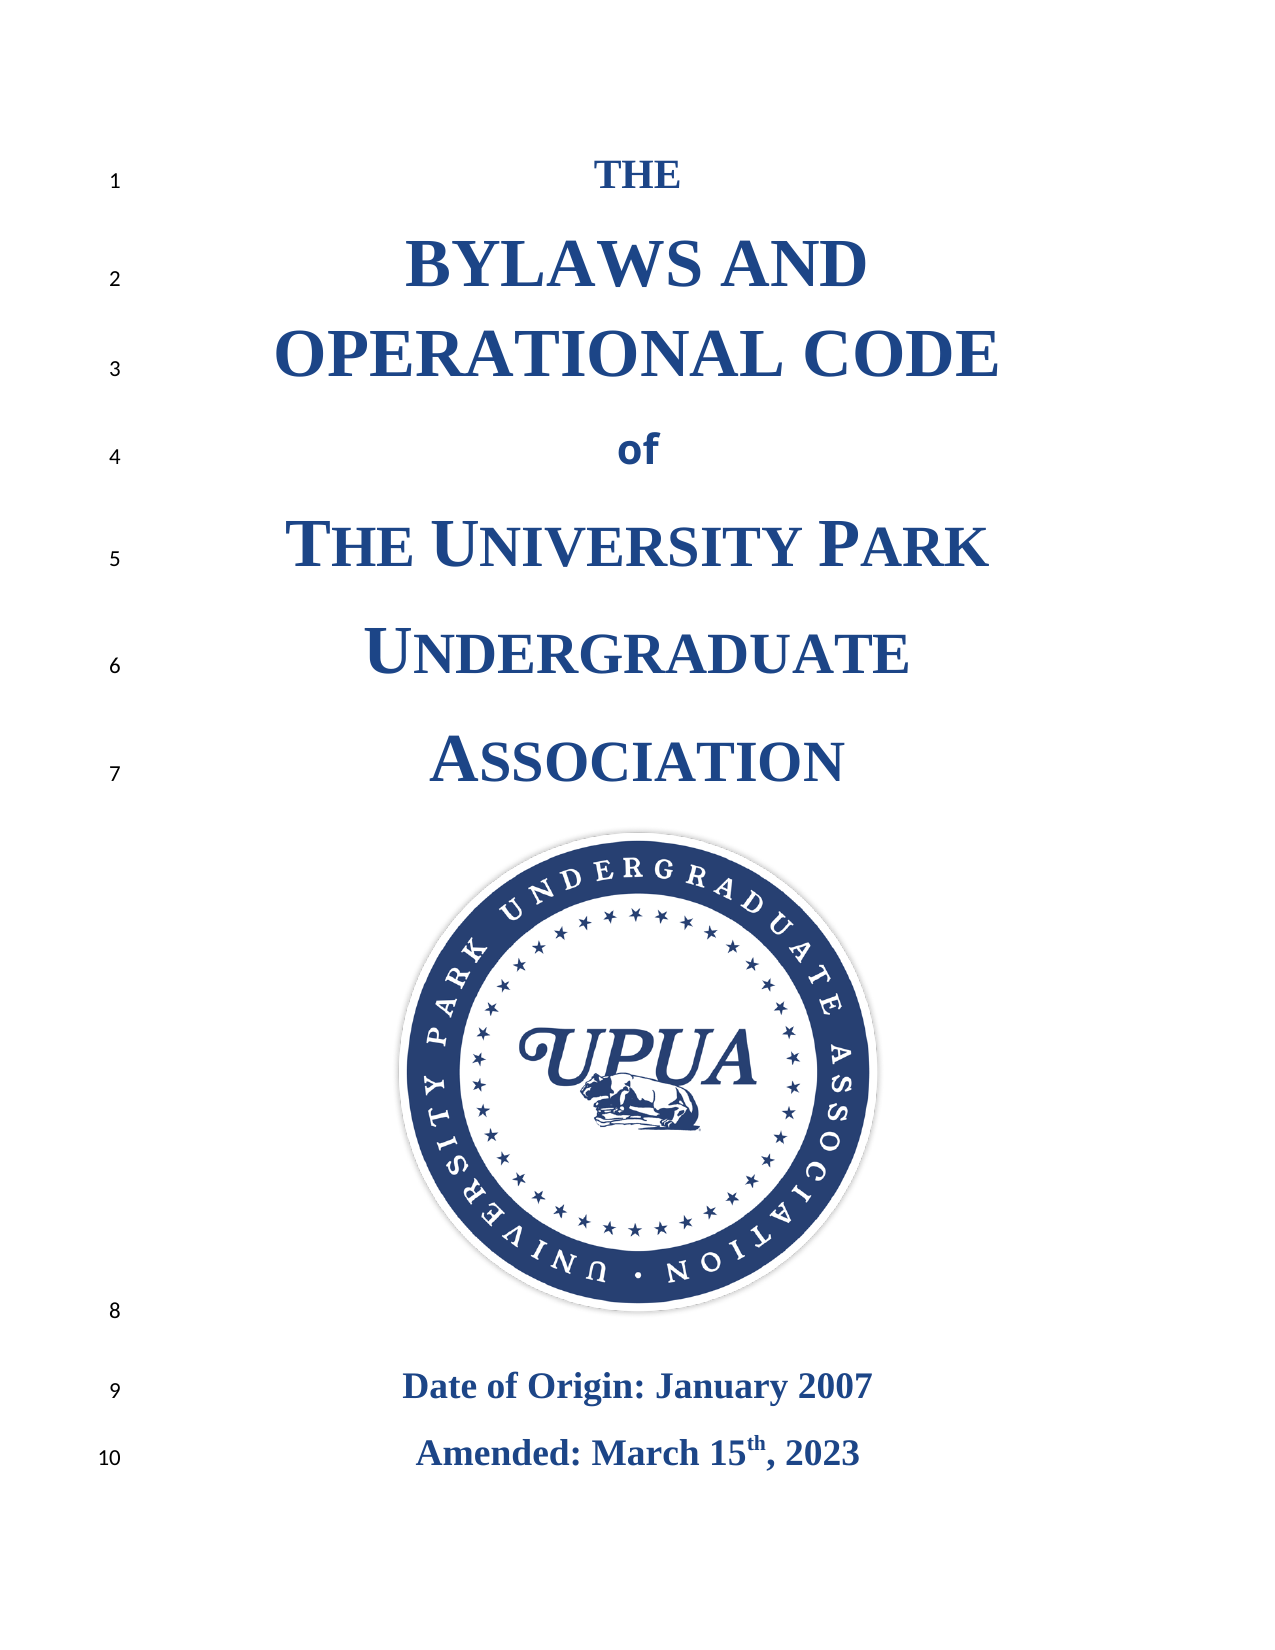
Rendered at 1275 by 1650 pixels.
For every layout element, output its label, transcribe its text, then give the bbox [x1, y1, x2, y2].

picture [390, 824, 885, 1319]
text UNDERGRADUATE [150, 609, 1125, 688]
text of [150, 420, 1125, 477]
text Date of Origin: January 2007 [150, 1364, 1125, 1407]
text BYLAWS AND OPERATIONAL CODE [150, 222, 1125, 392]
text ASSOCIATION [150, 717, 1125, 796]
text THE [150, 150, 1125, 198]
text Amended: March 15th, 2023 [150, 1430, 1125, 1473]
text THE UNIVERSITY PARK [150, 502, 1125, 581]
